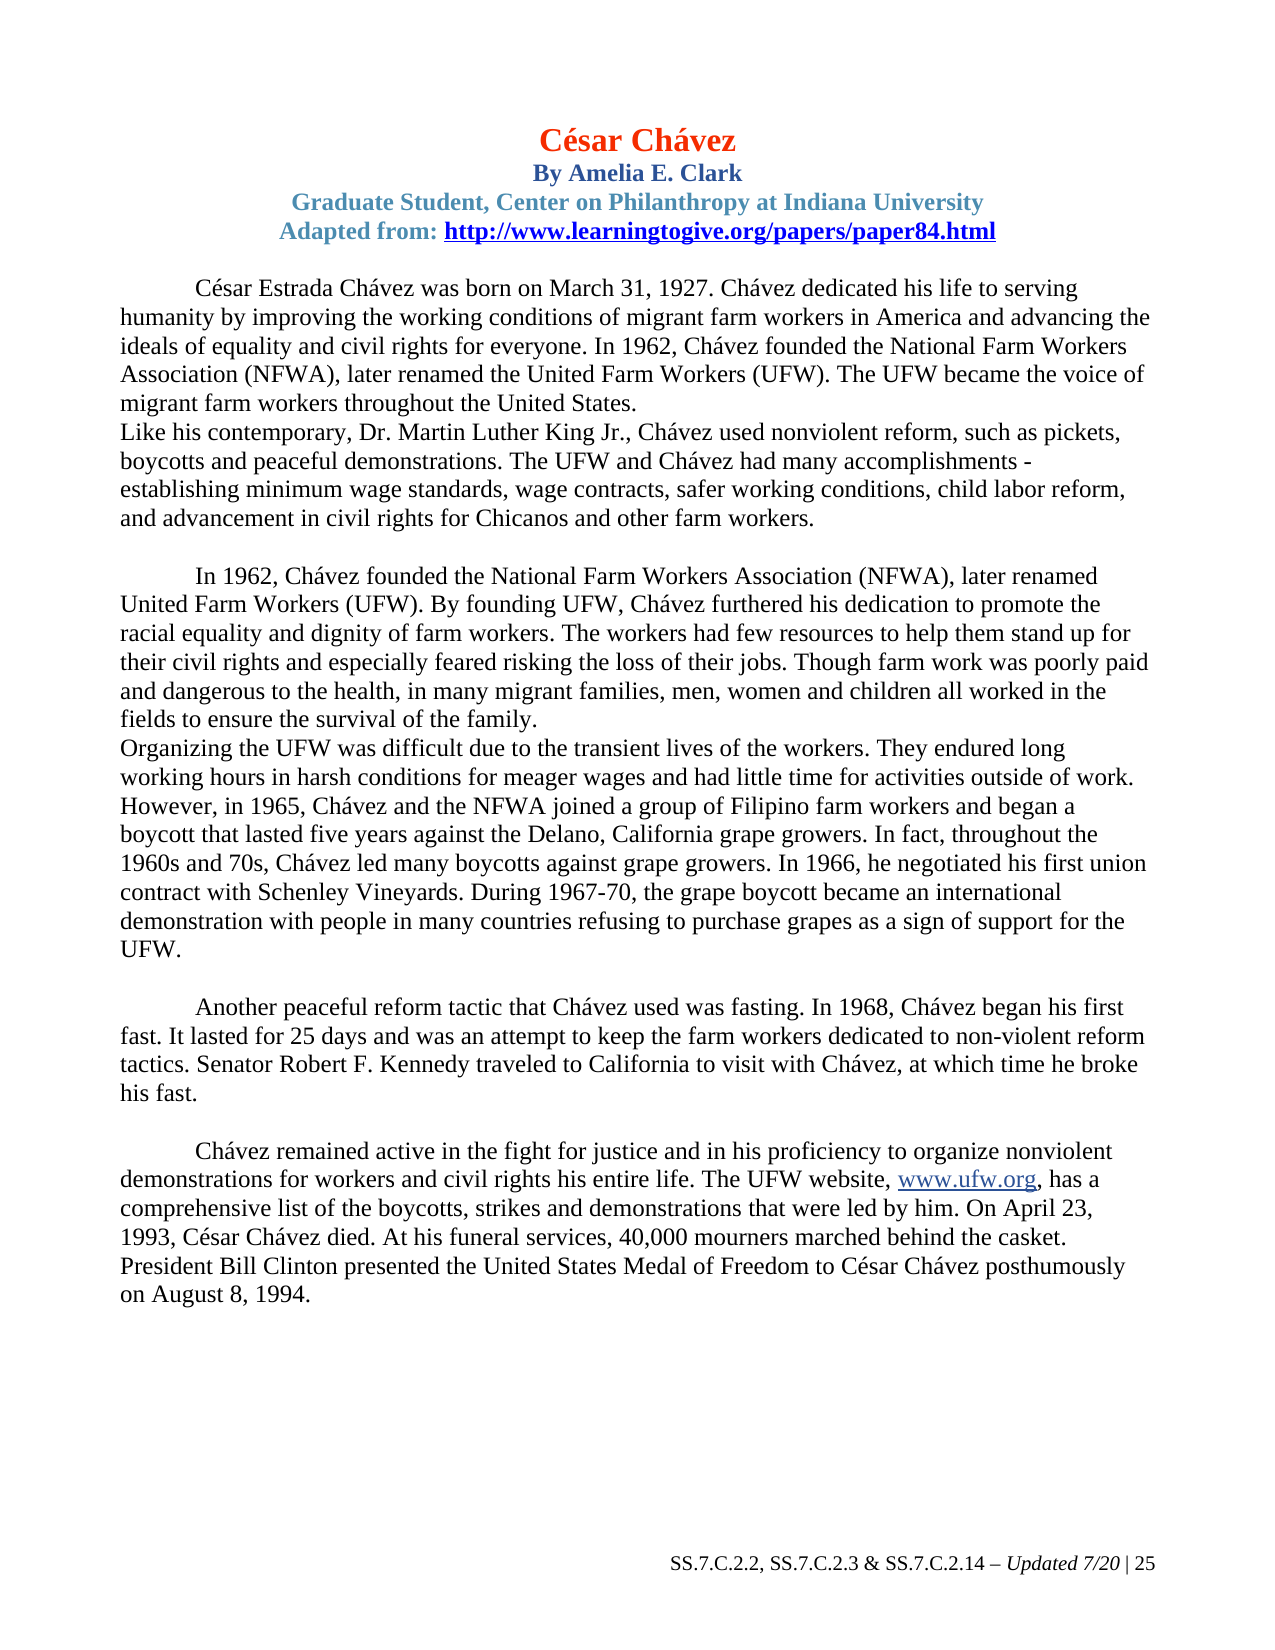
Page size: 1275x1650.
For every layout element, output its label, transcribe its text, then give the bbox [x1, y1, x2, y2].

text Organizing the UFW was difficult due to the transient lives of the workers. They endured long working hours in harsh conditions for meager wages and had little time for activities outside of work. However, in 1965, Chávez and the NFWA joined a group of Filipino farm workers and began a boycott that lasted five years against the Delano, California grape growers. In fact, throughout the 1960s and 70s, Chávez led many boycotts against grape growers. In 1966, he negotiated his first union contract with Schenley Vineyards. During 1967-70, the grape boycott became an international demonstration with people in many countries refusing to purchase grapes as a sign of support for the UFW. [120, 733, 1155, 963]
text Graduate Student, Center on Philanthropy at Indiana University [120, 187, 1155, 216]
text Adapted from: http://www.learningtogive.org/papers/paper84.html [120, 216, 1155, 244]
text Another peaceful reform tactic that Chávez used was fasting. In 1968, Chávez began his first fast. It lasted for 25 days and was an attempt to keep the farm workers dedicated to non-violent reform tactics. Senator Robert F. Kennedy traveled to California to visit with Chávez, at which time he broke his fast. [120, 992, 1155, 1107]
text By Amelia E. Clark [120, 158, 1155, 187]
text Chávez remained active in the fight for justice and in his proficiency to organize nonviolent demonstrations for workers and civil rights his entire life. The UFW website, www.ufw.org, has a comprehensive list of the boycotts, strikes and demonstrations that were led by him. On April 23, 1993, César Chávez died. At his funeral services, 40,000 mourners marched behind the casket. President Bill Clinton presented the United States Medal of Freedom to César Chávez posthumously on August 8, 1994. [120, 1136, 1155, 1308]
text César Estrada Chávez was born on March 31, 1927. Chávez dedicated his life to serving humanity by improving the working conditions of migrant farm workers in America and advancing the ideals of equality and civil rights for everyone. In 1962, Chávez founded the National Farm Workers Association (NFWA), later renamed the United Farm Workers (UFW). The UFW became the voice of migrant farm workers throughout the United States. [120, 273, 1155, 417]
text Like his contemporary, Dr. Martin Luther King Jr., Chávez used nonviolent reform, such as pickets, boycotts and peaceful demonstrations. The UFW and Chávez had many accomplishments - establishing minimum wage standards, wage contracts, safer working conditions, child labor reform, and advancement in civil rights for Chicanos and other farm workers. [120, 417, 1155, 532]
text César Chávez [120, 120, 1155, 158]
text In 1962, Chávez founded the National Farm Workers Association (NFWA), later renamed United Farm Workers (UFW). By founding UFW, Chávez furthered his dedication to promote the racial equality and dignity of farm workers. The workers had few resources to help them stand up for their civil rights and especially feared risking the loss of their jobs. Though farm work was poorly paid and dangerous to the health, in many migrant families, men, women and children all worked in the fields to ensure the survival of the family. [120, 561, 1155, 733]
